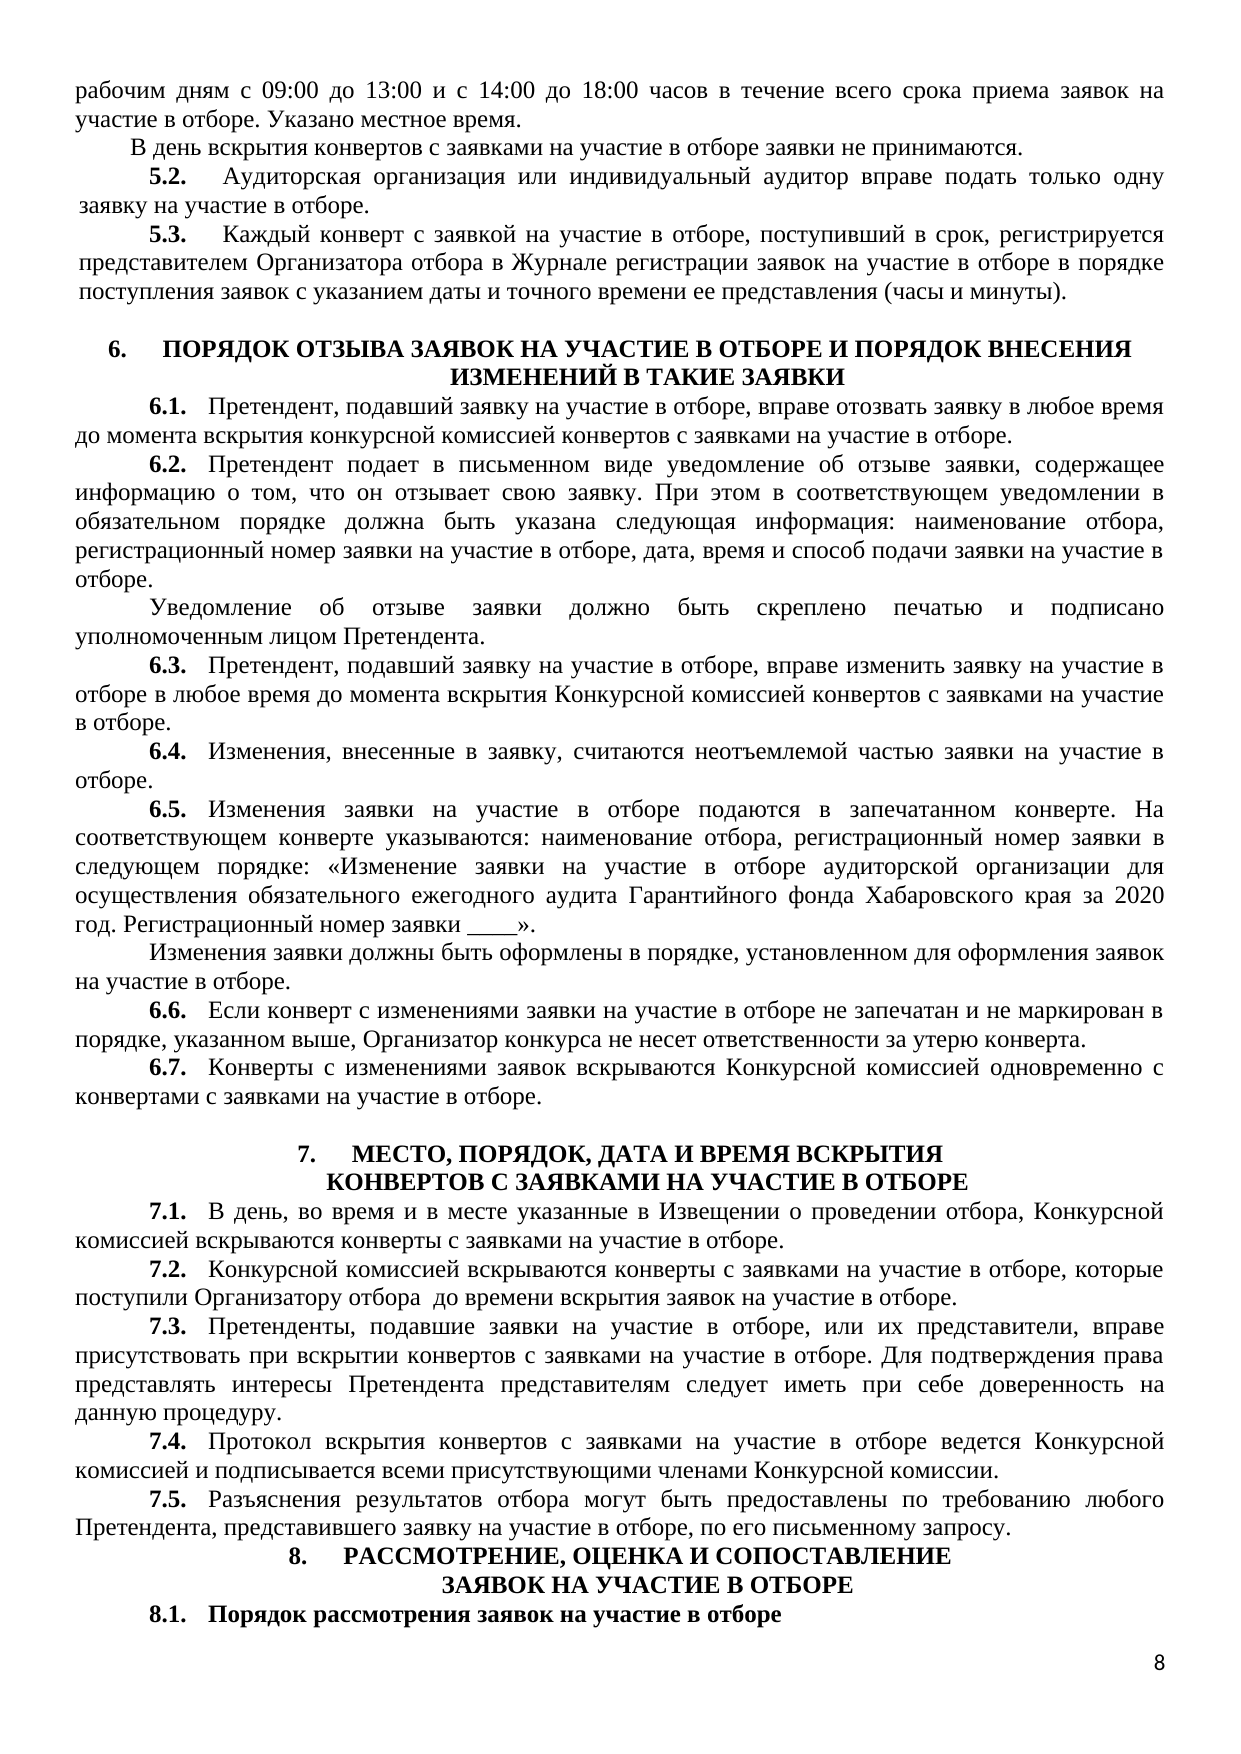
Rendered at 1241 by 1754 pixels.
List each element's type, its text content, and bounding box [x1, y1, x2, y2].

text В день вскрытия конвертов с заявками на участие в отборе заявки не принимаются. [75, 132, 1165, 161]
list КОНВЕРТОВ С ЗАЯВКАМИ НА УЧАСТИЕ В ОТБОРЕ [130, 1167, 1165, 1196]
list ПОРЯДОК ОТЗЫВА ЗАЯВОК НА УЧАСТИЕ В ОТБОРЕ И ПОРЯДОК ВНЕСЕНИЯ ИЗМЕНЕНИЙ В ТАКИЕ ЗАЯВКИ [75, 334, 1165, 391]
list Если конверт с изменениями заявки на участие в отборе не запечатан и не маркирован в порядке, указанном выше, Организатор конкурса не несет ответственности за утерю конверта. [75, 995, 1165, 1052]
text Изменения заявки должны быть оформлены в порядке, установленном для оформления заявок на участие в отборе. [75, 937, 1165, 995]
list Претендент подает в письменном виде уведомление об отзыве заявки, содержащее информацию о том, что он отзывает свою заявку. При этом в соответствующем уведомлении в обязательном порядке должна быть указана следующая информация: наименование отбора, регистрационный номер заявки на участие в отборе, дата, время и способ подачи заявки на участие в отборе. [75, 449, 1165, 592]
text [75, 75, 1165, 132]
list Конверты с изменениями заявок вскрываются Конкурсной комиссией одновременно с конвертами с заявками на участие в отборе. [75, 1052, 1165, 1110]
list Изменения заявки на участие в отборе подаются в запечатанном конверте. На соответствующем конверте указываются: наименование отбора, регистрационный номер заявки в следующем порядке: «Изменение заявки на участие в отборе аудиторской организации для осуществления обязательного ежегодного аудита Гарантийного фонда Хабаровского края за 2020 год. Регистрационный номер заявки ____». [75, 794, 1165, 937]
list РАССМОТРЕНИЕ, ОЦЕНКА И СОПОСТАВЛЕНИЕ [75, 1541, 1165, 1570]
list Порядок рассмотрения заявок на участие в отборе [75, 1599, 1165, 1627]
list Каждый конверт с заявкой на участие в отборе, поступивший в срок, регистрируется представителем Организатора отбора в Журнале регистрации заявок на участие в отборе в порядке поступления заявок с указанием даты и точного времени ее представления (часы и минуты). [78, 219, 1165, 305]
list В день, во время и в месте указанные в Извещении о проведении отбора, Конкурсной комиссией вскрываются конверты с заявками на участие в отборе. [75, 1196, 1165, 1254]
list МЕСТО, ПОРЯДОК, ДАТА И ВРЕМЯ ВСКРЫТИЯ [75, 1139, 1165, 1167]
list Разъяснения результатов отбора могут быть предоставлены по требованию любого Претендента, представившего заявку на участие в отборе, по его письменному запросу. [75, 1484, 1165, 1541]
list Претенденты, подавшие заявки на участие в отборе, или их представители, вправе присутствовать при вскрытии конвертов с заявками на участие в отборе. Для подтверждения права представлять интересы Претендента представителям следует иметь при себе доверенность на данную процедуру. [75, 1311, 1165, 1426]
list Аудиторская организация или индивидуальный аудитор вправе подать только одну заявку на участие в отборе. [78, 161, 1165, 219]
list Протокол вскрытия конвертов с заявками на участие в отборе ведется Конкурсной комиссией и подписывается всеми присутствующими членами Конкурсной комиссии. [75, 1426, 1165, 1484]
list ЗАЯВОК НА УЧАСТИЕ В ОТБОРЕ [130, 1570, 1165, 1599]
list Претендент, подавший заявку на участие в отборе, вправе изменить заявку на участие в отборе в любое время до момента вскрытия Конкурсной комиссией конвертов с заявками на участие в отборе. [75, 650, 1165, 736]
list Претендент, подавший заявку на участие в отборе, вправе отозвать заявку в любое время до момента вскрытия конкурсной комиссией конвертов с заявками на участие в отборе. [75, 391, 1165, 449]
list Изменения, внесенные в заявку, считаются неотъемлемой частью заявки на участие в отборе. [75, 736, 1165, 794]
text Уведомление об отзыве заявки должно быть скреплено печатью и подписано уполномоченным лицом Претендента. [75, 592, 1165, 650]
list Конкурсной комиссией вскрываются конверты с заявками на участие в отборе, которые поступили Организатору отбора до времени вскрытия заявок на участие в отборе. [75, 1254, 1165, 1311]
